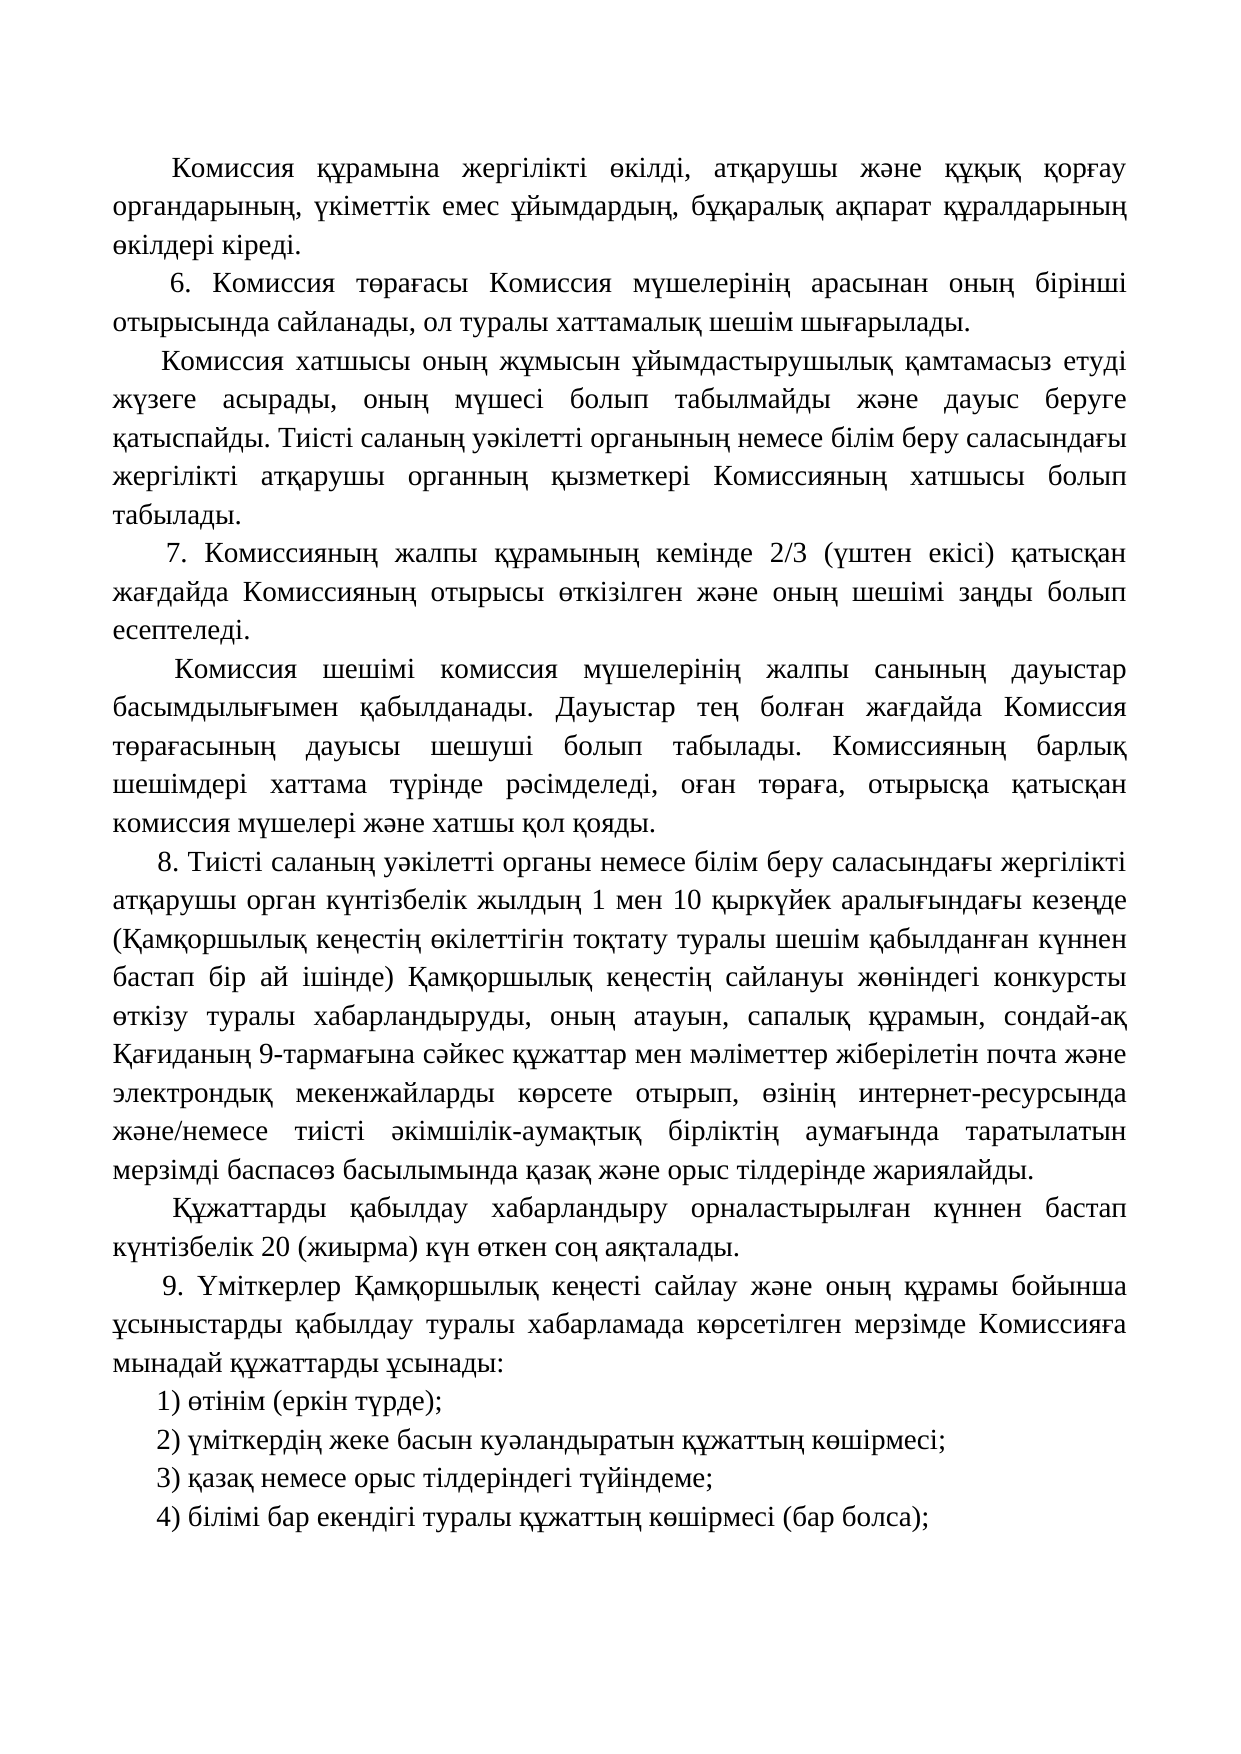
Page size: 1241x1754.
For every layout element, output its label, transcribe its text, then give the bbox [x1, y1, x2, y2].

text Комиссия шешімі комиссия мүшелерінің жалпы санының дауыстар басымдылығымен қабылданады. Дауыстар тең болған жағдайда Комиссия төрағасының дауысы шешуші болып табылады. Комиссияның барлық шешімдері хаттама түрінде рәсімделеді, оған төраға, отырысқа қатысқан комиссия мүшелері және хатшы қол қояды. [112, 651, 1128, 839]
text 1) өтінім (еркін түрде); [112, 1383, 1128, 1417]
text 7. Комиссияның жалпы құрамының кемінде 2/3 (үштен екісі) қатысқан жағдайда Комиссияның отырысы өткізілген және оның шешімі заңды болып есептеледі. [112, 535, 1128, 646]
text Құжаттарды қабылдау хабарландыру орналастырылған күннен бастап күнтізбелік 20 (жиырма) күн өткен соң аяқталады. [112, 1191, 1128, 1263]
text Комиссия хатшысы оның жұмысын ұйымдастырушылық қамтамасыз етуді жүзеге асырады, оның мүшесі болып табылмайды және дауыс беруге қатыспайды. Тиісті саланың уәкілетті органының немесе білім беру саласындағы жергілікті атқарушы органның қызметкері Комиссияның хатшысы болып табылады. [112, 343, 1128, 530]
text 3) қазақ немесе орыс тілдеріндегі түйіндеме; [112, 1460, 1128, 1494]
text Комиссия құрамына жергілікті өкілді, атқарушы және құқық қорғау органдарының, үкіметтік емес ұйымдардың, бұқаралық ақпарат құралдарының өкілдері кіреді. [112, 150, 1128, 261]
text 9. Үміткерлер Қамқоршылық кеңесті сайлау және оның құрамы бойынша ұсыныстарды қабылдау туралы хабарламада көрсетілген мерзімде Комиссияға мынадай құжаттарды ұсынады: [112, 1268, 1128, 1378]
text 8. Тиісті саланың уәкілетті органы немесе білім беру саласындағы жергілікті атқарушы орган күнтізбелік жылдың 1 мен 10 қыркүйек аралығындағы кезеңде (Қамқоршылық кеңестің өкілеттігін тоқтату туралы шешім қабылданған күннен бастап бір ай ішінде) Қамқоршылық кеңестің сайлануы жөніндегі конкурсты өткізу туралы хабарландыруды, оның атауын, сапалық құрамын, сондай-ақ Қағиданың 9-тармағына сәйкес құжаттар мен мәліметтер жіберілетін почта және электрондық мекенжайларды көрсете отырып, өзінің интернет-ресурсында және/немесе тиісті әкімшілік-аумақтық бірліктің аумағында таратылатын мерзімді баспасөз басылымында қазақ және орыс тілдерінде жариялайды. [112, 844, 1128, 1186]
text 4) білімі бар екендігі туралы құжаттың көшірмесі (бар болса); [112, 1499, 1128, 1532]
text 2) үміткердің жеке басын куәландыратын құжаттың көшірмесі; [112, 1422, 1128, 1455]
text 6. Комиссия төрағасы Комиссия мүшелерінің арасынан оның бірінші отырысында сайланады, ол туралы хаттамалық шешім шығарылады. [112, 266, 1128, 338]
